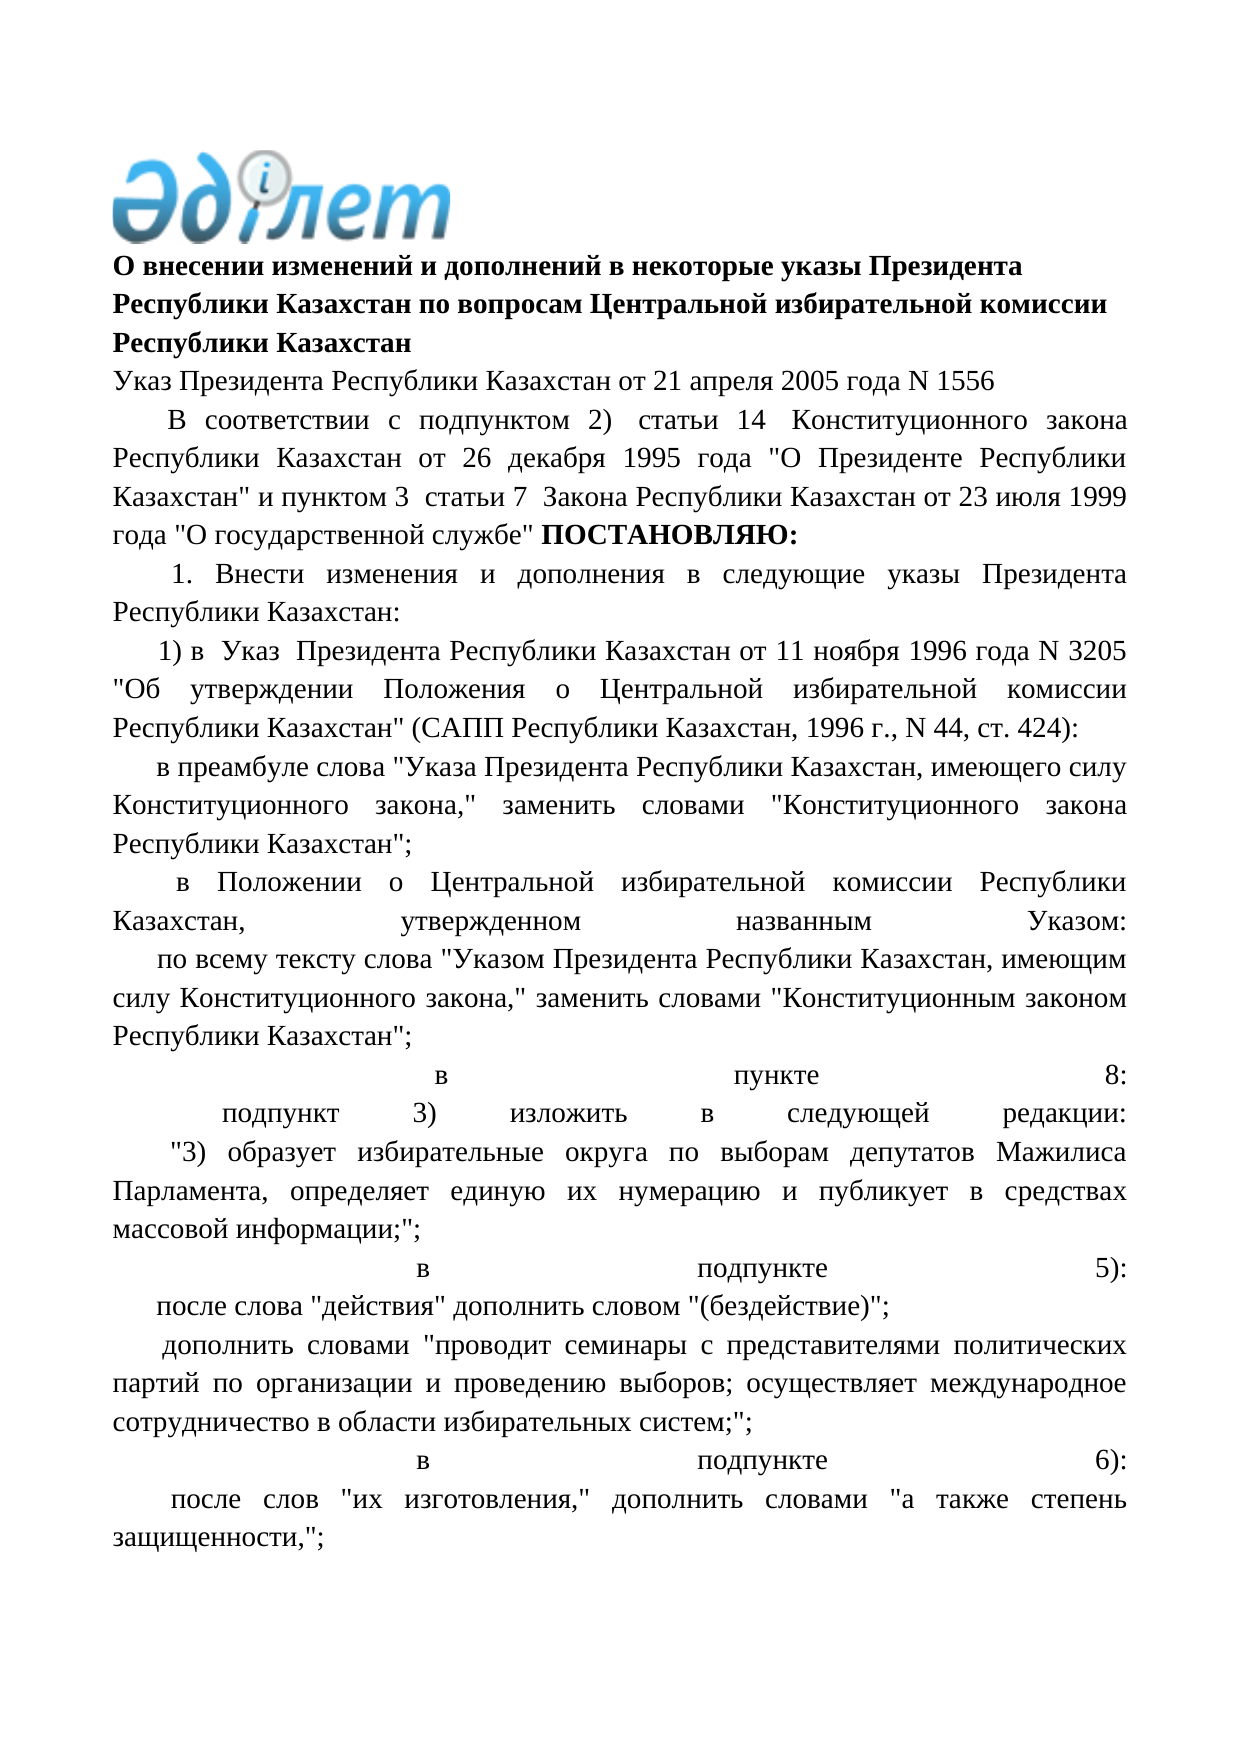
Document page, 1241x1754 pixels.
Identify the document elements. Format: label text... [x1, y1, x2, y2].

text 1) в Указ Президента Республики Казахстан от 11 ноября 1996 года N 3205 "Об утверждении Положения о Центральной избирательной комиссии Республики Казахстан" (САПП Республики Казахстан, 1996 г., N 44, ст. 424): [112, 633, 1128, 744]
text в Положении о Центральной избирательной комиссии Республики Казахстан, утвержденном названным Указом: по всему тексту слова "Указом Президента Республики Казахстан, имеющим силу Конституционного закона," заменить словами "Конституционным законом Республики Казахстан"; [112, 864, 1128, 1052]
text 1. Внести изменения и дополнения в следующие указы Президента Республики Казахстан: [112, 556, 1128, 628]
picture [112, 150, 451, 244]
text О внесении изменений и дополнений в некоторые указы Президента Республики Казахстан по вопросам Центральной избирательной комиссии Республики Казахстан [112, 248, 1128, 358]
text в подпункте 6): после слов "их изготовления," дополнить словами "а также степень защищенности,"; [112, 1442, 1128, 1553]
text в пункте 8: подпункт 3) изложить в следующей редакции: "3) образует избирательные округа по выборам депутатов Мажилиса Парламента, определяет единую их нумерацию и публикует в средствах массовой информации;"; [112, 1057, 1128, 1245]
text В соответствии с подпунктом 2) статьи 14 Конституционного закона Республики Казахстан от 26 декабря 1995 года "О Президенте Республики Казахстан" и пунктом 3 статьи 7 Закона Республики Казахстан от 23 июля 1999 года "О государственной службе" ПОСТАНОВЛЯЮ: [112, 402, 1128, 551]
text в преамбуле слова "Указа Президента Республики Казахстан, имеющего силу Конституционного закона," заменить словами "Конституционного закона Республики Казахстан"; [112, 749, 1128, 859]
text дополнить словами "проводит семинары с представителями политических партий по организации и проведению выборов; осуществляет международное сотрудничество в области избирательных систем;"; [112, 1327, 1128, 1437]
text Указ Президента Республики Казахстан от 21 апреля 2005 года N 1556 [112, 363, 1128, 397]
text в подпункте 5): после слова "действия" дополнить словом "(бездействие)"; [112, 1250, 1128, 1322]
